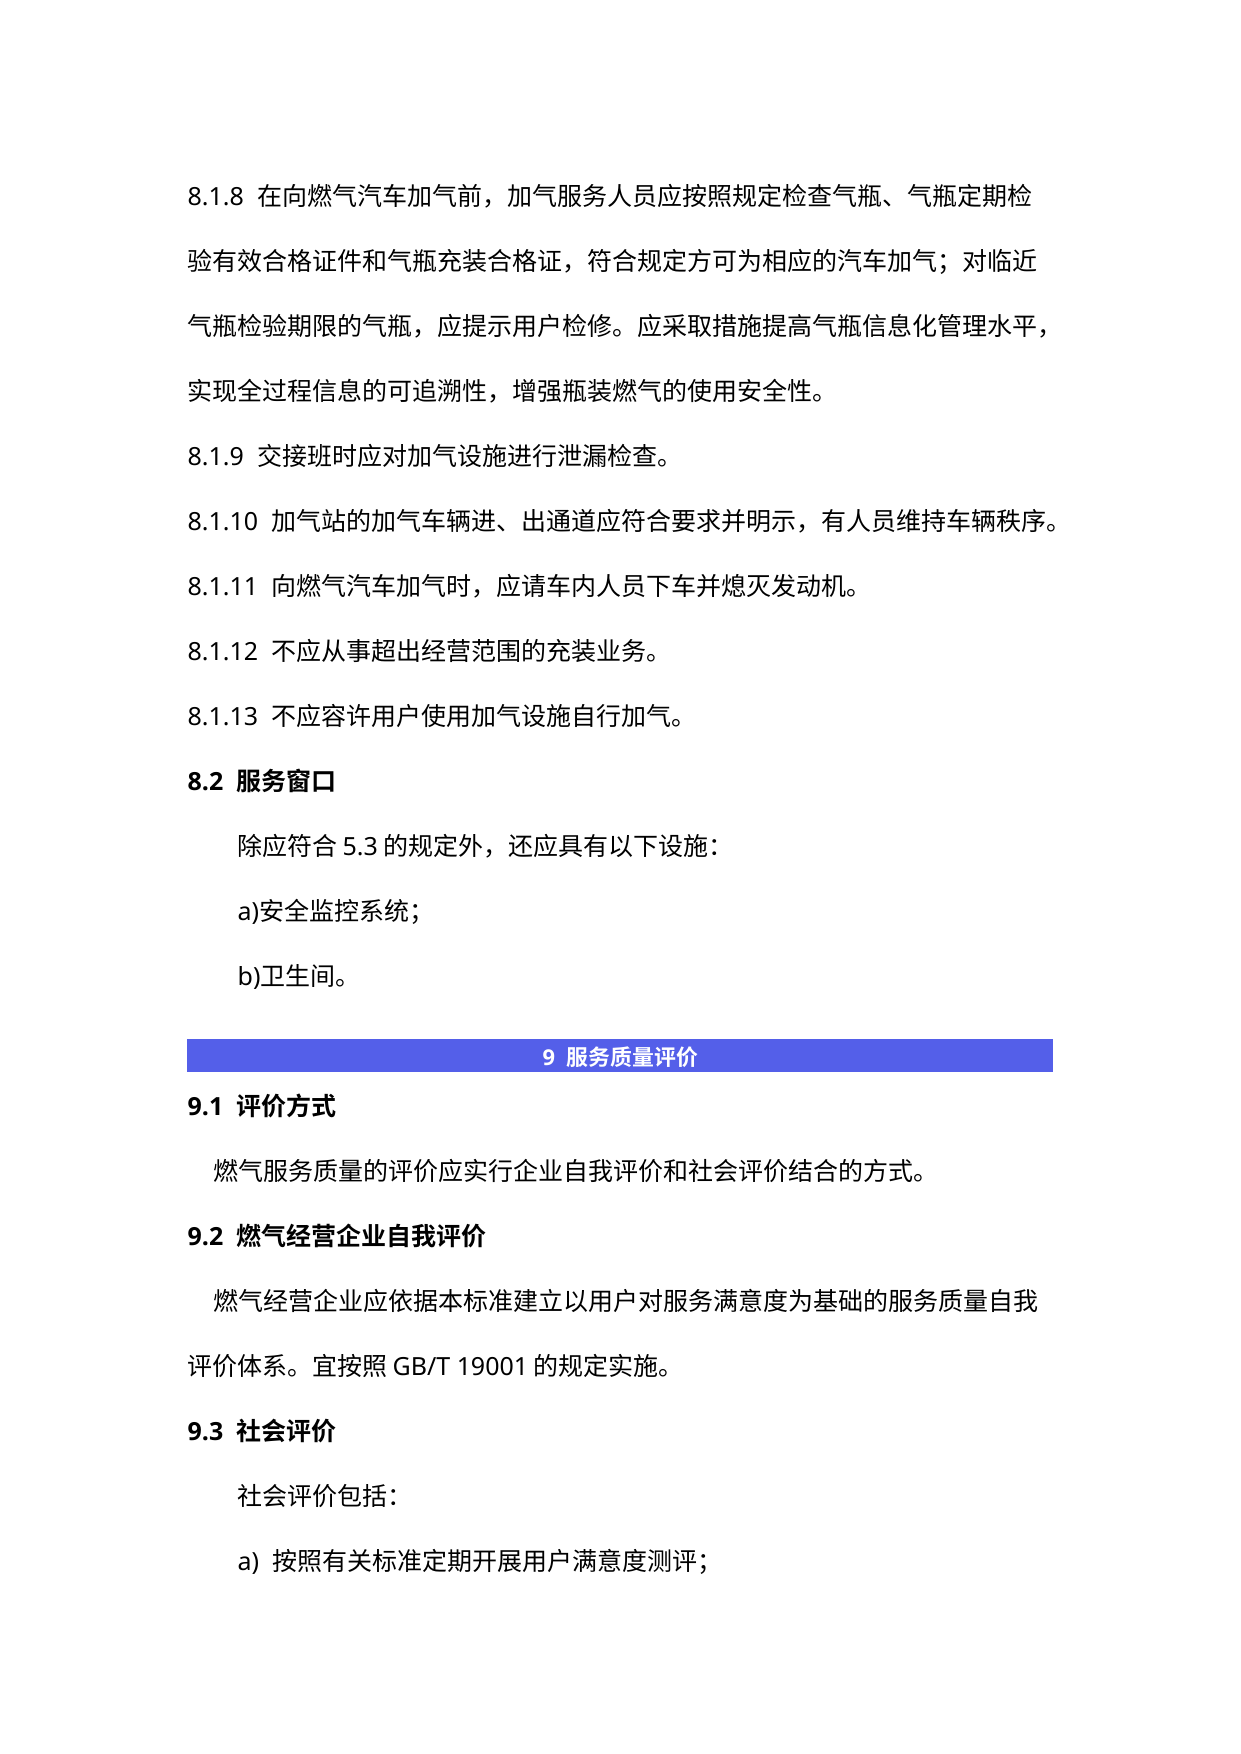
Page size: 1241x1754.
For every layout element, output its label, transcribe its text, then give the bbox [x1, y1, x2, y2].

text a)安全监控系统； [187, 877, 1053, 942]
text 8.1.13 不应容许用户使用加气设施自行加气。 [187, 682, 1053, 747]
text 燃气经营企业应依据本标准建立以用户对服务满意度为基础的服务质量自我评价体系。宜按照GB/T 19001的规定实施。 [187, 1267, 1053, 1397]
text 8.2 服务窗口 [187, 747, 1053, 812]
text 9.3 社会评价 [187, 1397, 1053, 1462]
text 8.1.10 加气站的加气车辆进、出通道应符合要求并明示，有人员维持车辆秩序。 [187, 487, 1053, 552]
text a) 按照有关标准定期开展用户满意度测评； [187, 1527, 1053, 1592]
text b)卫生间。 [187, 942, 1053, 1007]
text 9 服务质量评价 [187, 1039, 1053, 1072]
text 燃气服务质量的评价应实行企业自我评价和社会评价结合的方式。 [187, 1137, 1053, 1202]
text 8.1.12 不应从事超出经营范围的充装业务。 [187, 617, 1053, 682]
text 社会评价包括： [187, 1462, 1053, 1527]
text 8.1.8 在向燃气汽车加气前，加气服务人员应按照规定检查气瓶、气瓶定期检验有效合格证件和气瓶充装合格证，符合规定方可为相应的汽车加气；对临近气瓶检验期限的气瓶，应提示用户检修。应采取措施提高气瓶信息化管理水平，实现全过程信息的可追溯性，增强瓶装燃气的使用安全性。 [187, 162, 1053, 422]
text 8.1.11 向燃气汽车加气时，应请车内人员下车并熄灭发动机。 [187, 552, 1053, 617]
text 除应符合5.3的规定外，还应具有以下设施： [187, 812, 1053, 877]
text 9.1 评价方式 [187, 1072, 1053, 1137]
text 8.1.9 交接班时应对加气设施进行泄漏检查。 [187, 422, 1053, 487]
text 9.2 燃气经营企业自我评价 [187, 1202, 1053, 1267]
